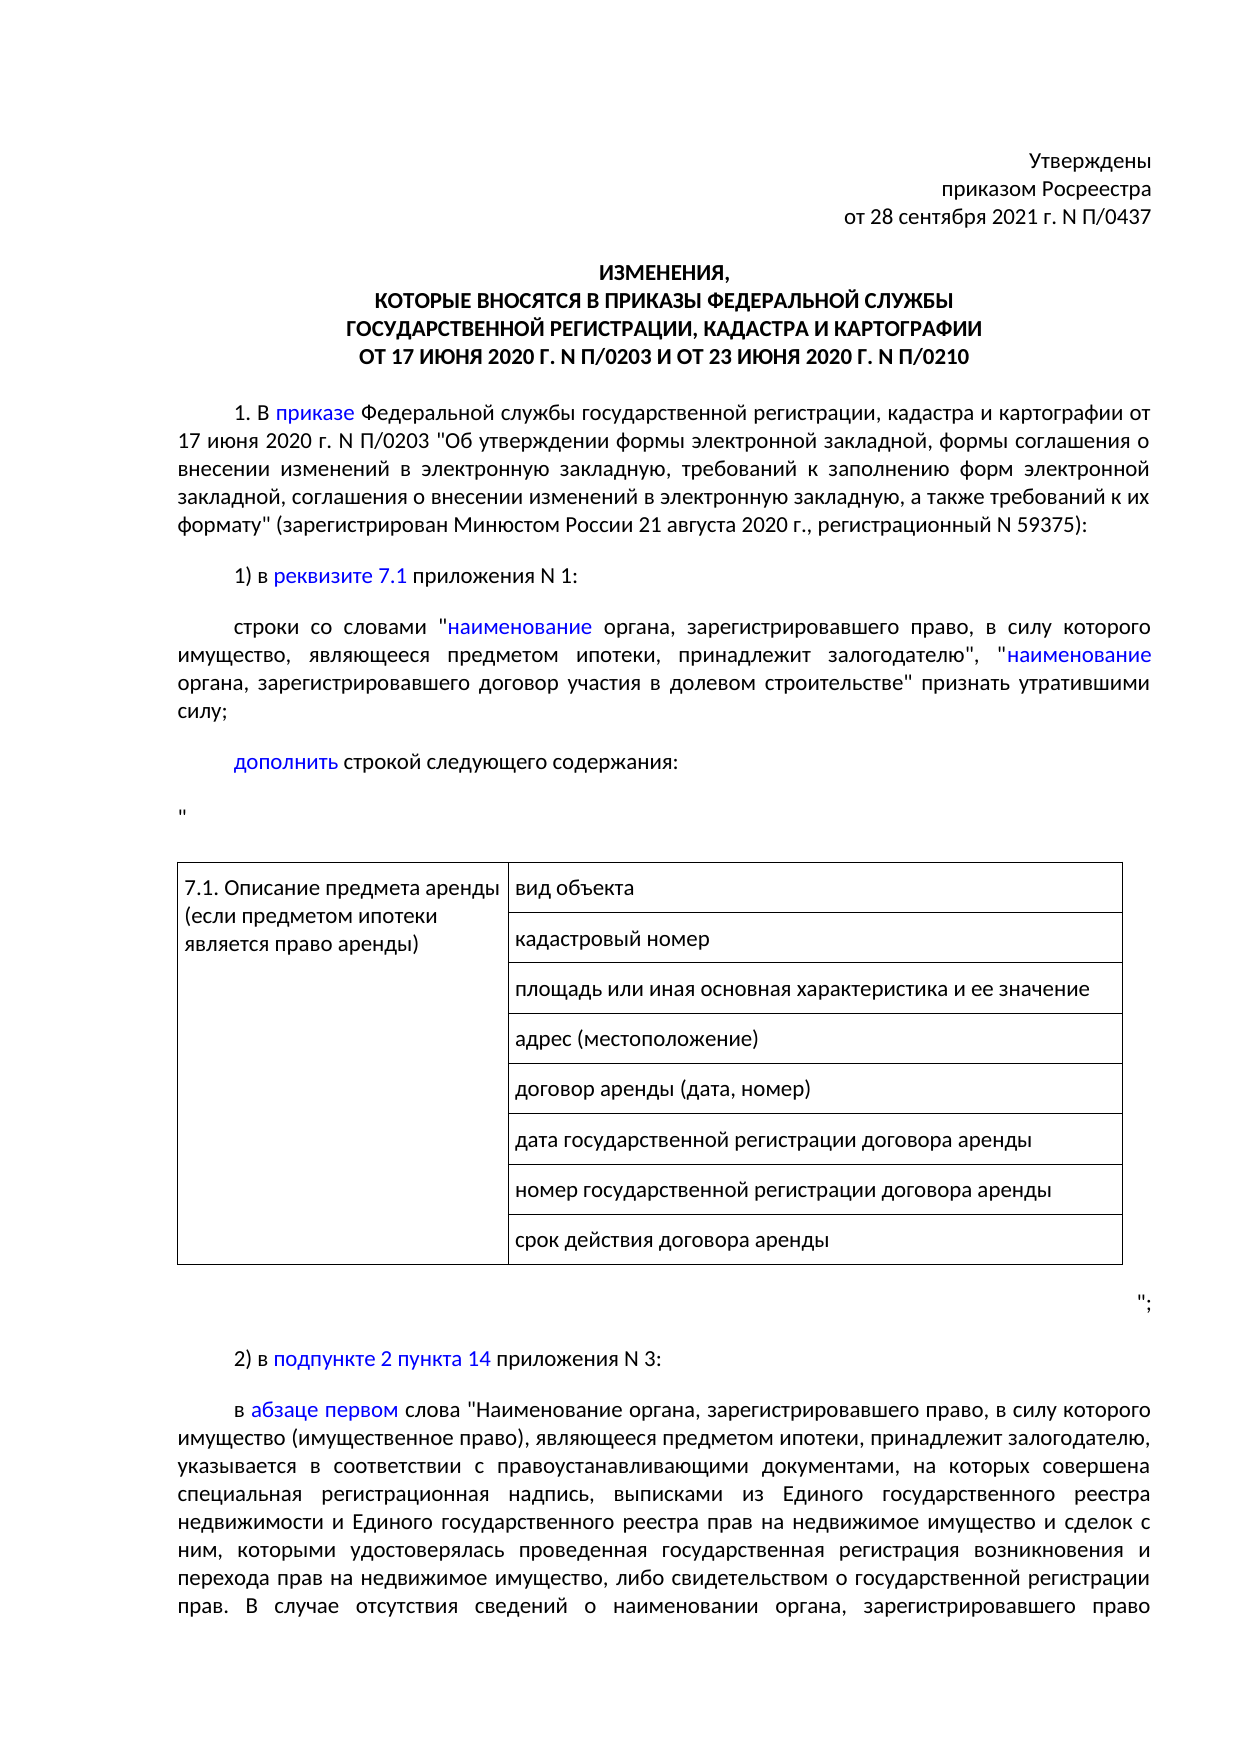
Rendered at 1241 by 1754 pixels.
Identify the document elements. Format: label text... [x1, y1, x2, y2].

text строки со словами "наименование органа, зарегистрировавшего право, в силу которого имущество, являющееся предметом ипотеки, принадлежит залогодателю", "наименование органа, зарегистрировавшего договор участия в долевом строительстве" признать утратившими силу; [177, 612, 1152, 724]
title ГОСУДАРСТВЕННОЙ РЕГИСТРАЦИИ, КАДАСТРА И КАРТОГРАФИИ [177, 314, 1152, 342]
table_cell кадастровый номер [509, 913, 1122, 962]
table_cell адрес (местоположение) [509, 1014, 1122, 1063]
text "; [177, 1288, 1152, 1316]
table_cell договор аренды (дата, номер) [509, 1064, 1122, 1113]
text 1. В приказе Федеральной службы государственной регистрации, кадастра и картографии от 17 июня 2020 г. N П/0203 "Об утверждении формы электронной закладной, формы соглашения о внесении изменений в электронную закладную, требований к заполнению форм электронной закладной, соглашения о внесении изменений в электронную закладную, а также требований к их формату" (зарегистрирован Минюстом России 21 августа 2020 г., регистрационный N 59375): [177, 398, 1152, 538]
table_cell срок действия договора аренды [509, 1215, 1122, 1264]
text 2) в подпункте 2 пункта 14 приложения N 3: [177, 1344, 1152, 1372]
table_cell дата государственной регистрации договора аренды [509, 1114, 1122, 1163]
text от 28 сентября 2021 г. N П/0437 [177, 202, 1152, 230]
text " [177, 803, 1152, 831]
title КОТОРЫЕ ВНОСЯТСЯ В ПРИКАЗЫ ФЕДЕРАЛЬНОЙ СЛУЖБЫ [177, 286, 1152, 314]
text 1) в реквизите 7.1 приложения N 1: [177, 561, 1152, 589]
text приказом Росреестра [177, 174, 1152, 202]
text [177, 1395, 1152, 1619]
table_header вид объекта [509, 863, 1122, 912]
table_cell номер государственной регистрации договора аренды [509, 1165, 1122, 1214]
text дополнить строкой следующего содержания: [177, 747, 1152, 775]
title ИЗМЕНЕНИЯ, [177, 258, 1152, 286]
title ОТ 17 ИЮНЯ 2020 Г. N П/0203 И ОТ 23 ИЮНЯ 2020 Г. N П/0210 [177, 342, 1152, 370]
table_cell площадь или иная основная характеристика и ее значение [509, 963, 1122, 1013]
text Утверждены [177, 146, 1152, 174]
table_header 7.1. Описание предмета аренды (если предметом ипотеки является право аренды) [178, 863, 508, 1264]
